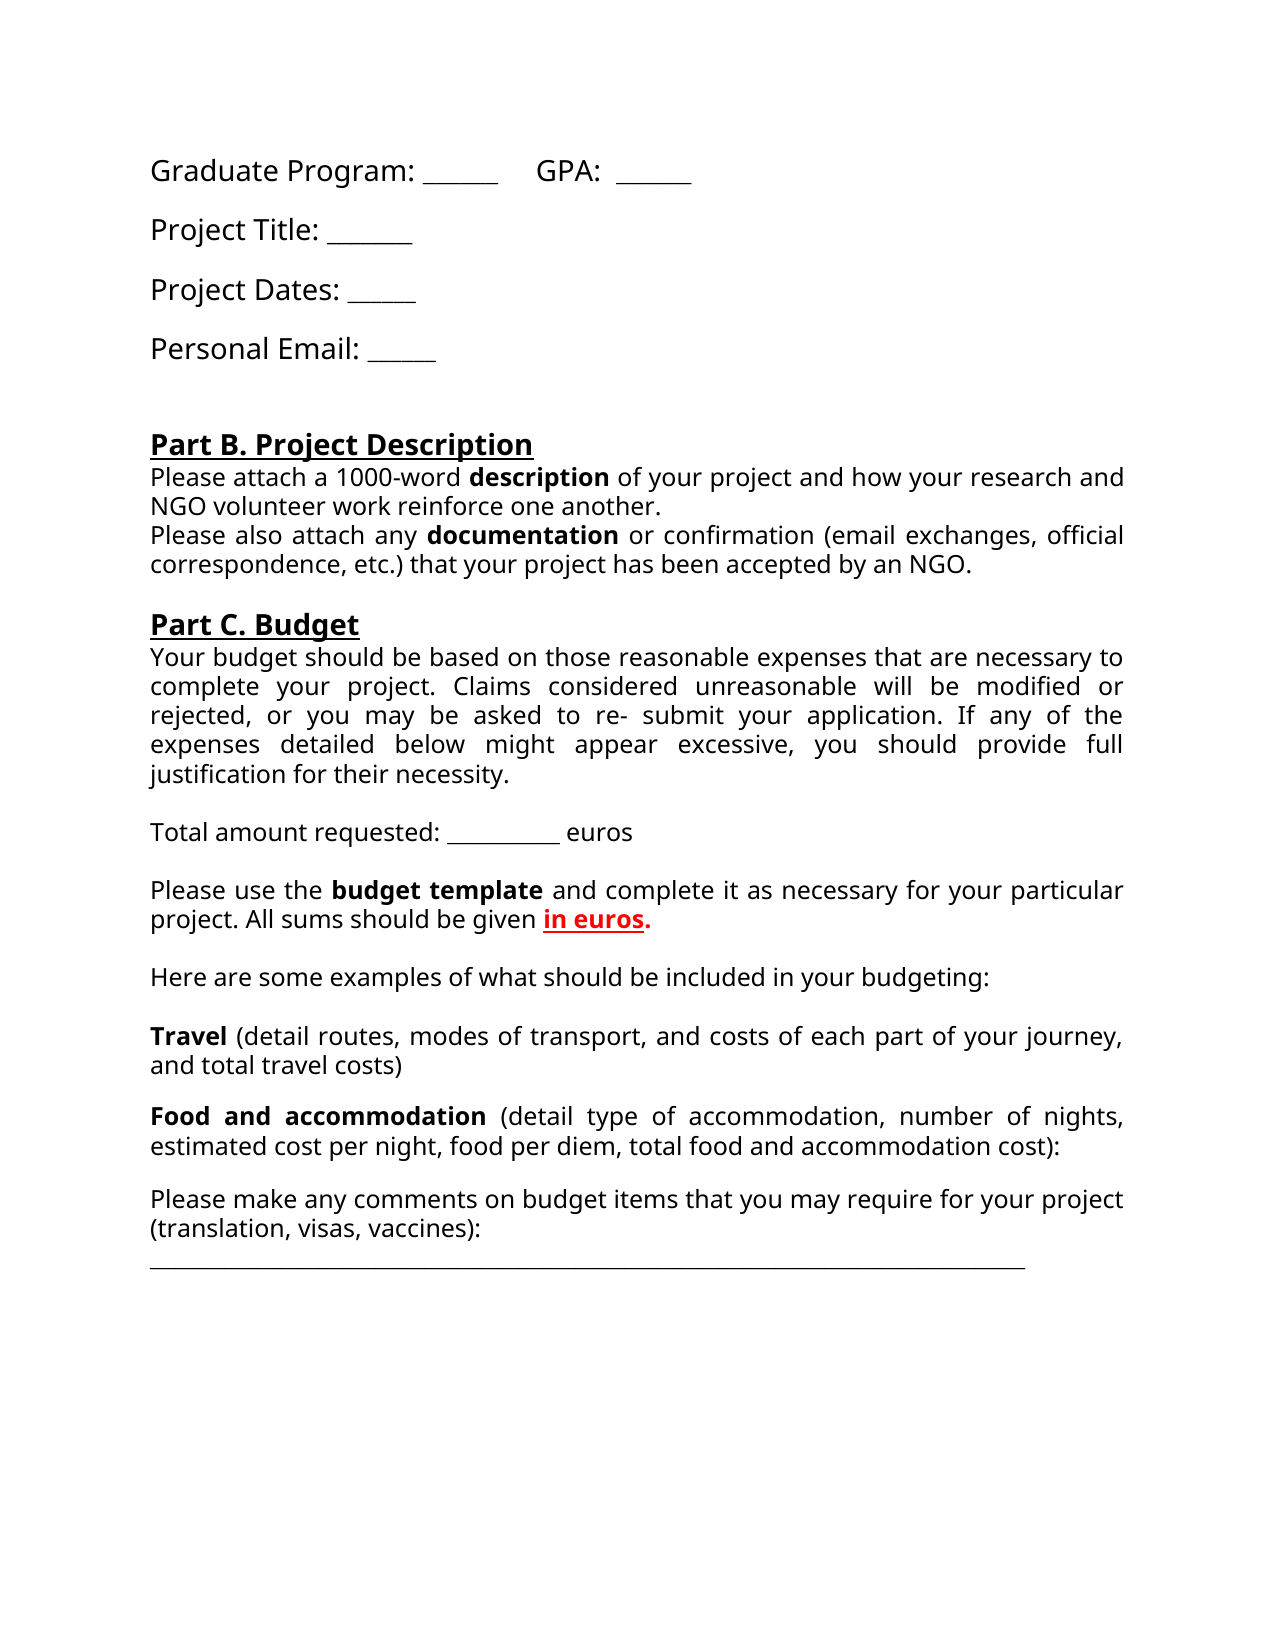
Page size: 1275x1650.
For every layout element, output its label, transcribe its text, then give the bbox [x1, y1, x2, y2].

text Food and accommodation (detail type of accommodation, number of nights, estimated cost per night, food per diem, total food and accommodation cost): [150, 1102, 1125, 1161]
text Personal Email: [150, 328, 1125, 368]
text Your budget should be based on those reasonable expenses that are necessary to complete your project. Claims considered unreasonable will be modified or rejected, or you may be asked to re- submit your application. If any of the expenses detailed below might appear excessive, you should provide full justification for their necessity. [150, 643, 1125, 789]
text Please use the budget template and complete it as necessary for your particular project. All sums should be given in euros. [150, 876, 1125, 935]
text Please also attach any documentation or confirmation (email exchanges, official correspondence, etc.) that your project has been accepted by an NGO. [150, 521, 1125, 579]
text Part B. Project Description [150, 425, 1125, 463]
text Project Title: [150, 209, 1105, 249]
text Graduate Program: GPA: [150, 150, 1125, 190]
text Project Dates: [150, 269, 1125, 309]
text Here are some examples of what should be included in your budgeting: [150, 963, 1125, 992]
text Total amount requested: euros [150, 818, 1125, 847]
text Please make any comments on budget items that you may require for your project (translation, visas, vaccines): [150, 1185, 1125, 1243]
text Part C. Budget [150, 606, 1125, 643]
text Please attach a 1000-word description of your project and how your research and NGO volunteer work reinforce one another. [150, 463, 1125, 521]
text Travel (detail routes, modes of transport, and costs of each part of your journey, and total travel costs) [150, 1022, 1125, 1080]
